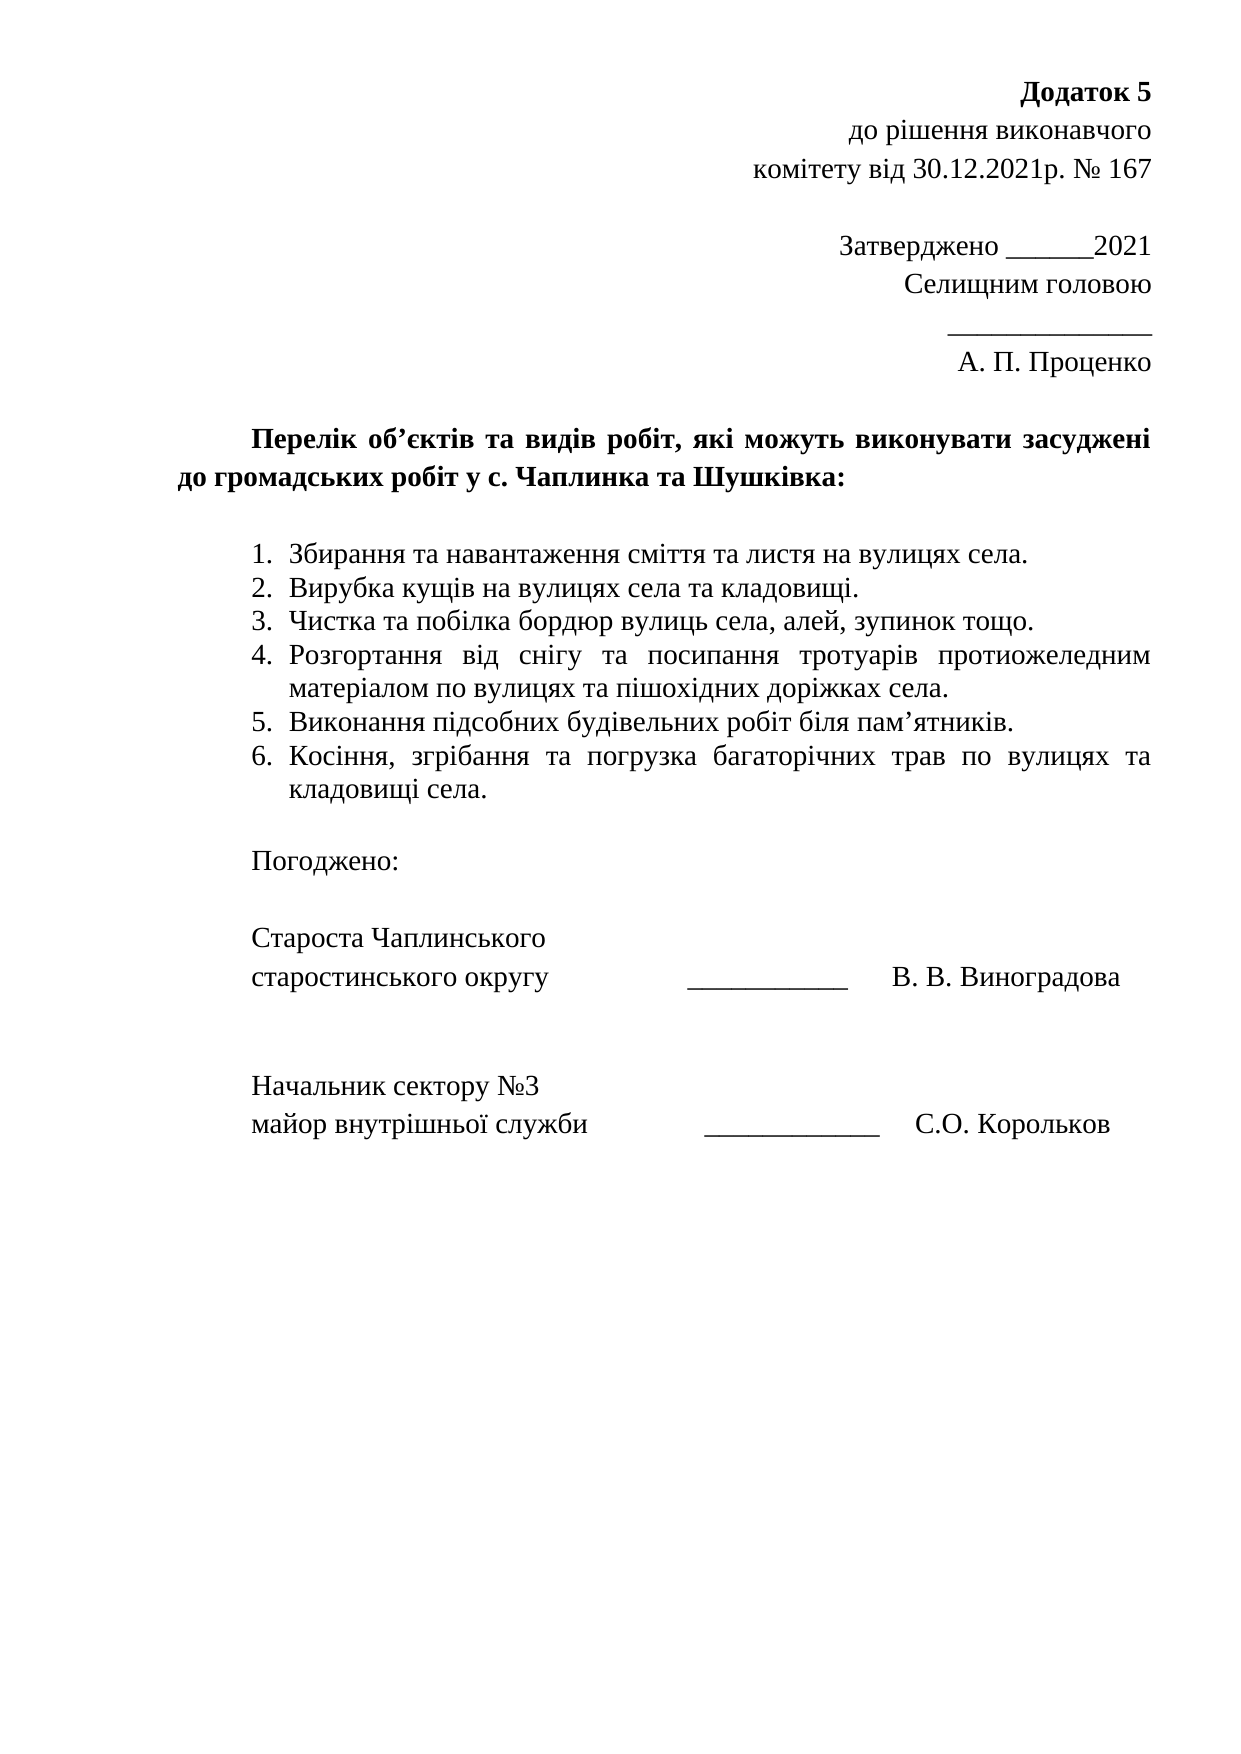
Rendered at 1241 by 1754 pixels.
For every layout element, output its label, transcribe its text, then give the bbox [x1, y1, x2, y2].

text Затверджено ______2021 [177, 228, 1152, 262]
list Чистка та побілка бордюр вулиць села, алей, зупинок тощо. [251, 603, 1152, 637]
list Вирубка кущів на вулицях села та кладовищі. [251, 570, 1152, 603]
text Погоджено: [177, 843, 1152, 877]
text Додаток 5 [767, 74, 1152, 107]
text до рішення виконавчого комітету від 30.12.2021р. № 167 [738, 112, 1152, 184]
text Перелік об’єктів та видів робіт, які можуть виконувати засуджені до громадських робіт у с. Чаплинка та Шушківка: [177, 421, 1152, 493]
text Начальник сектору №3 [251, 1068, 1152, 1102]
text Староста Чаплинського [251, 920, 1152, 954]
list Збирання та навантаження сміття та листя на вулицях села. [251, 536, 1152, 570]
list Виконання підсобних будівельних робіт біля пам’ятників. [251, 704, 1152, 738]
text Селищним головою [841, 267, 1152, 300]
list Розгортання від снігу та посипання тротуарів протиожеледним матеріалом по вулицях та пішохідних доріжках села. [251, 637, 1152, 704]
text ______________ [177, 305, 1152, 339]
text А. П. Проценко [177, 344, 1152, 377]
list Косіння, згрібання та погрузка багаторічних трав по вулицях та кладовищі села. [251, 738, 1152, 805]
text майор внутрішньої служби ____________ С.О. Корольков [251, 1107, 1152, 1140]
text старостинського округу ___________ В. В. Виноградова [251, 959, 1152, 992]
